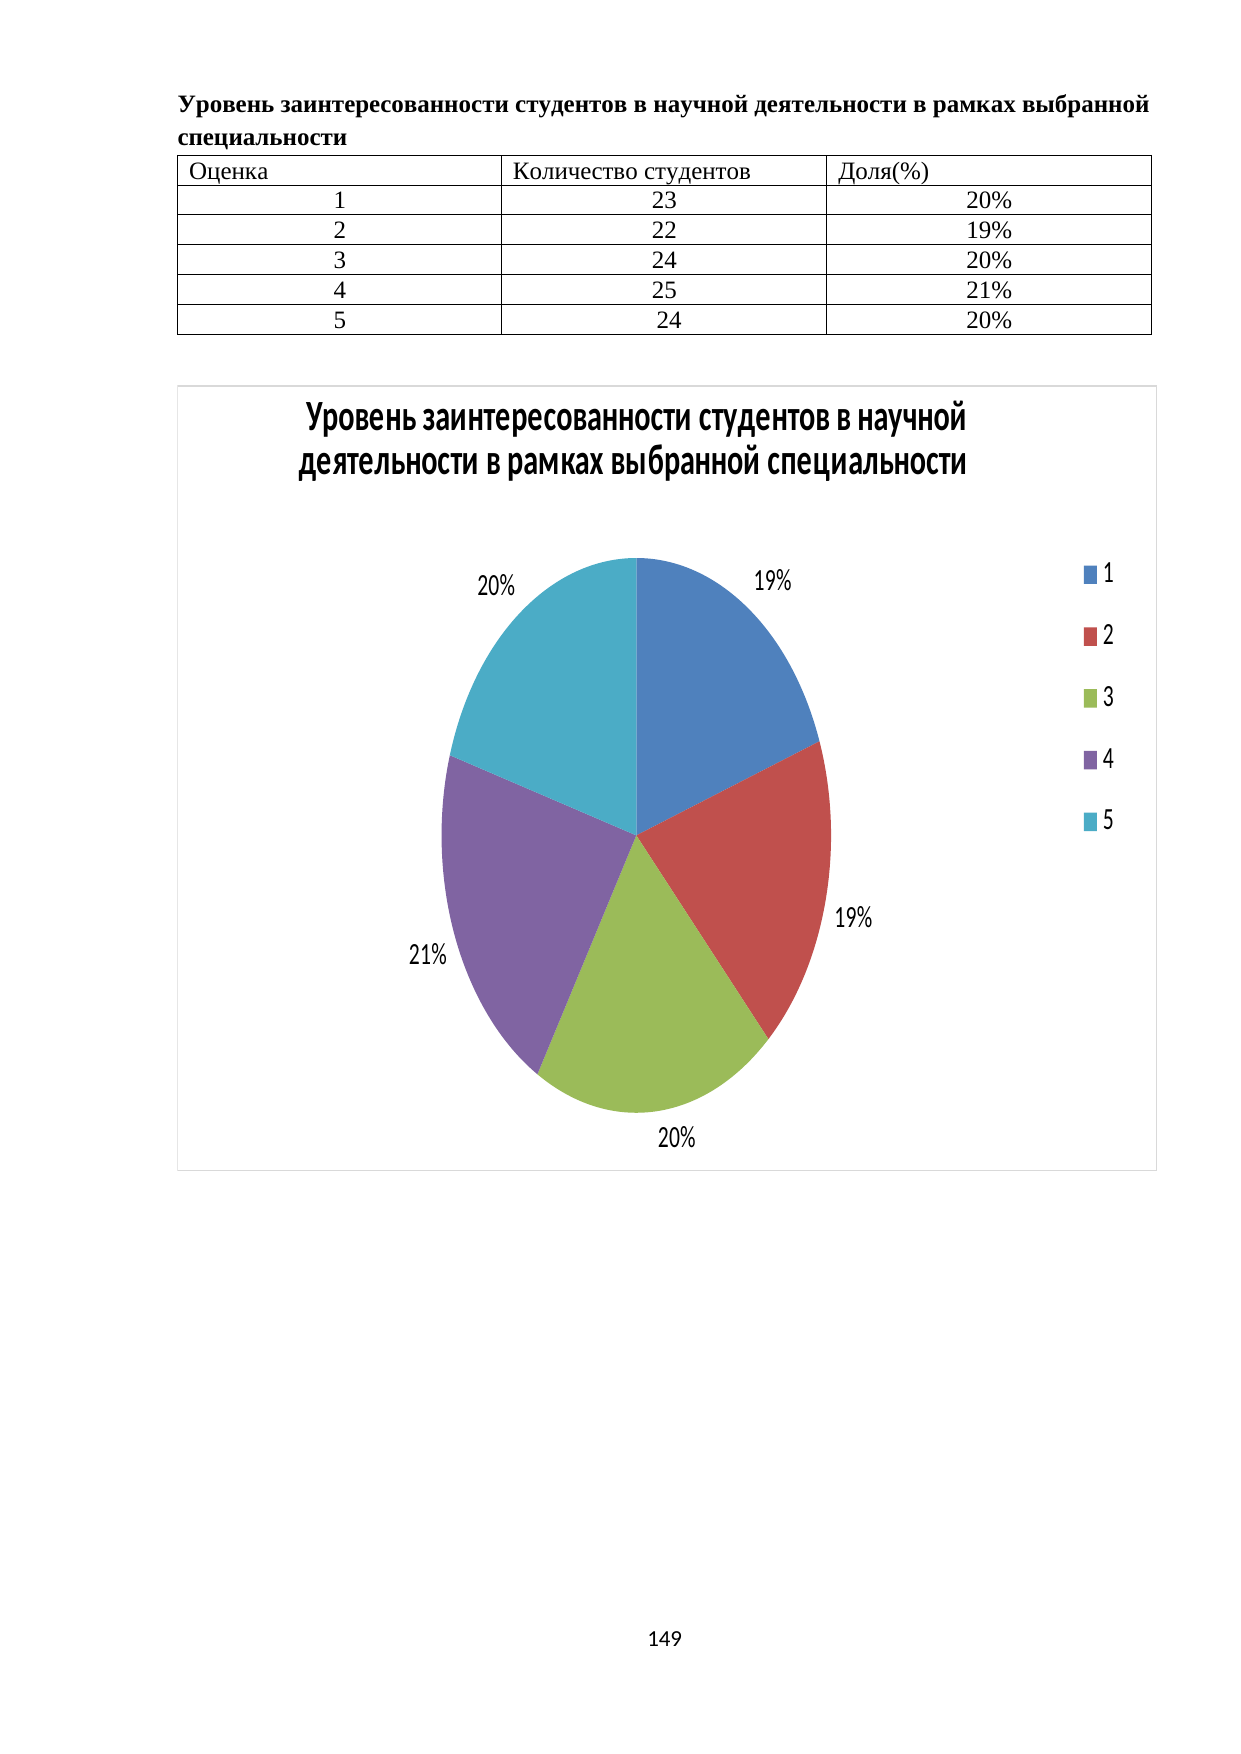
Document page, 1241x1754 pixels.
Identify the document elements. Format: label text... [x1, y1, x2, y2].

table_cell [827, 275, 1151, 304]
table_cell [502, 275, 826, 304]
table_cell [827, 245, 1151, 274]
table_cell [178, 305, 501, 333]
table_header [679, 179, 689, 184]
subtitle Уровень заинтересованности студентов в научной деятельности в рамках выбранной специальности [177, 89, 1152, 150]
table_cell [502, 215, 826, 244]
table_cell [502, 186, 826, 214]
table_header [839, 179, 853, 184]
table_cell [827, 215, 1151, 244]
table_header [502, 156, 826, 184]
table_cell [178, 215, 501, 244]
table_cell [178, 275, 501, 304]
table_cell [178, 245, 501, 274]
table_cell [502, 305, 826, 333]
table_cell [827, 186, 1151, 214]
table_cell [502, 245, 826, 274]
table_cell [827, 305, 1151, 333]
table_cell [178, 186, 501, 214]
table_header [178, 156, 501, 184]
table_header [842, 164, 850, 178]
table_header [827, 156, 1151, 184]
